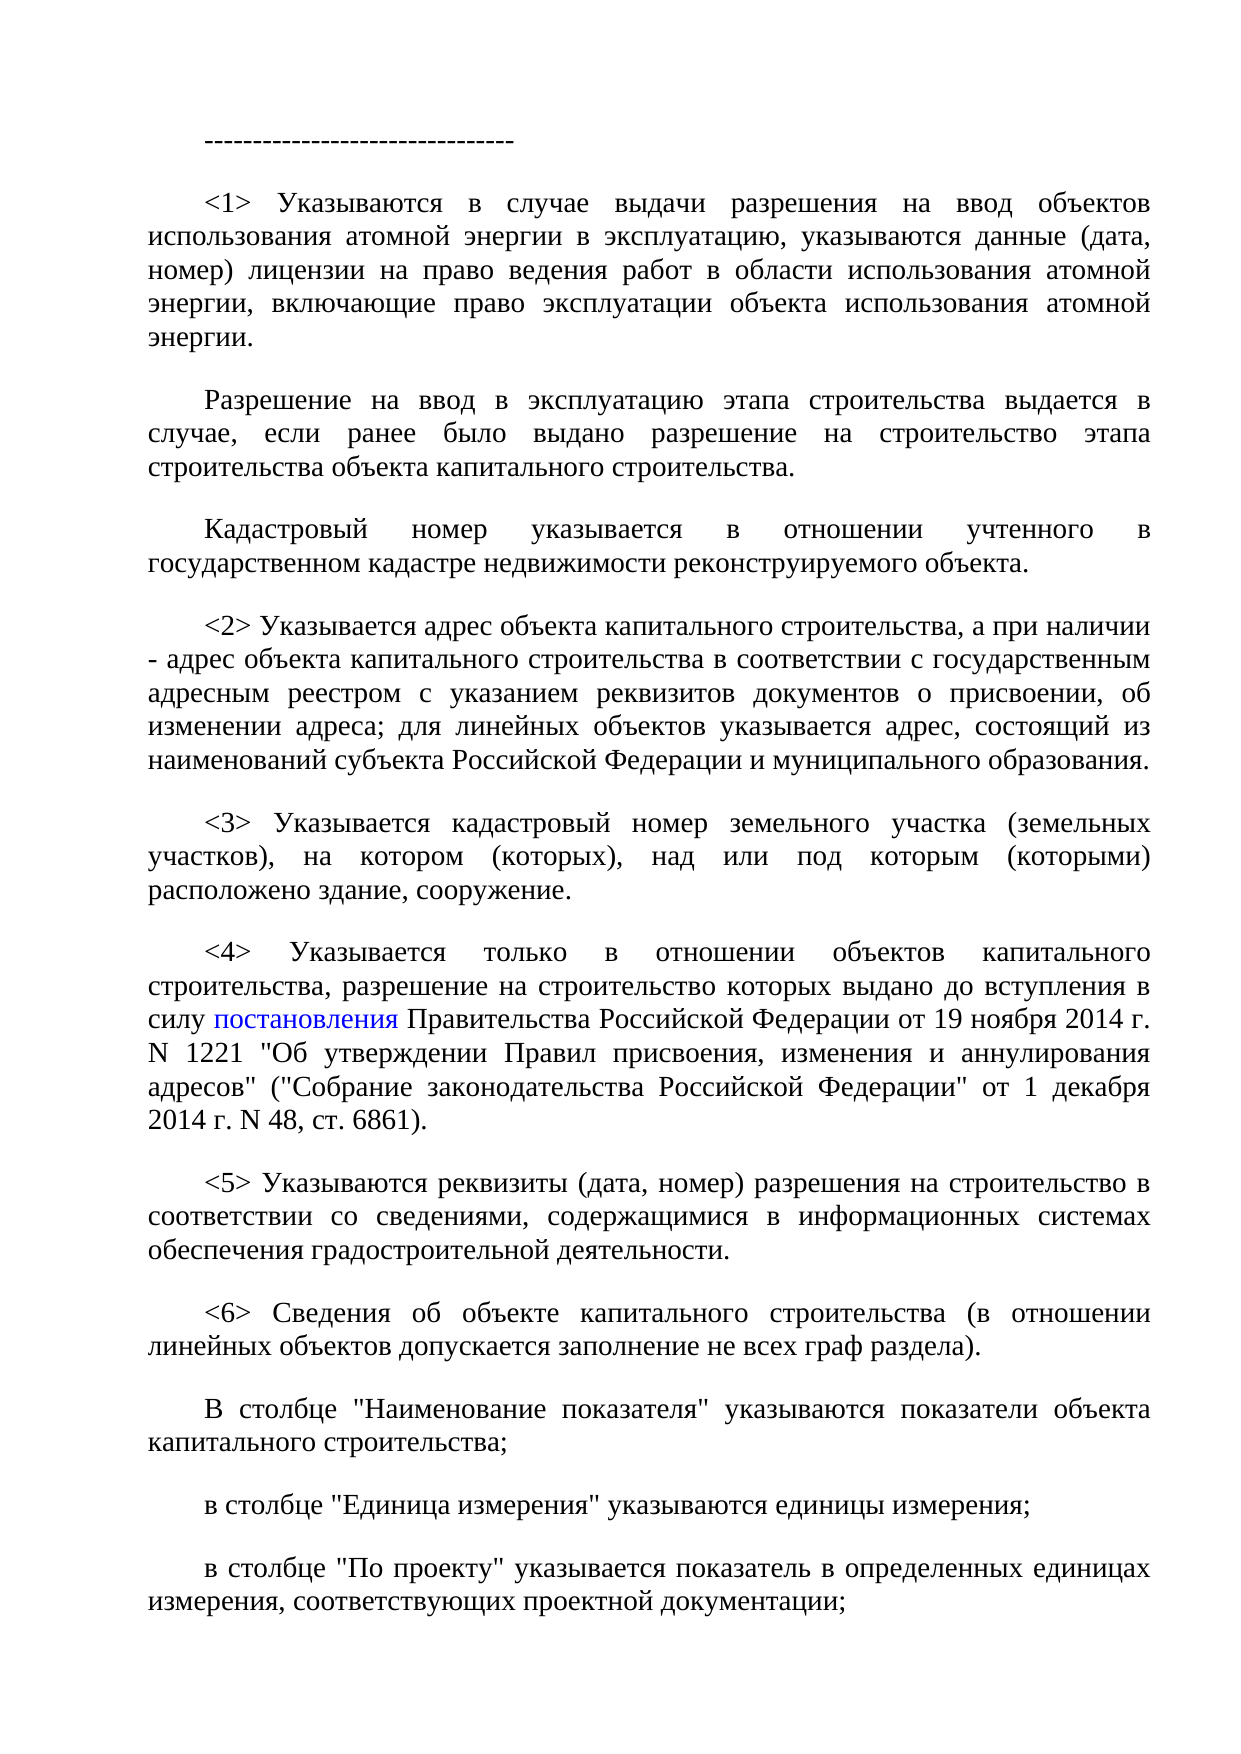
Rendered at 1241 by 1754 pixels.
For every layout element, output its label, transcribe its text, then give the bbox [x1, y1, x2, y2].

text <4> Указывается только в отношении объектов капитального строительства, разрешение на строительство которых выдано до вступления в силу постановления Правительства Российской Федерации от 19 ноября 2014 г. N 1221 "Об утверждении Правил присвоения, изменения и аннулирования адресов" ("Собрание законодательства Российской Федерации" от 1 декабря 2014 г. N 48, ст. 6861). [148, 934, 1152, 1136]
text Кадастровый номер указывается в отношении учтенного в государственном кадастре недвижимости реконструируемого объекта. [148, 512, 1152, 579]
text Разрешение на ввод в эксплуатацию этапа строительства выдается в случае, если ранее было выдано разрешение на строительство этапа строительства объекта капитального строительства. [148, 382, 1152, 482]
text <6> Сведения об объекте капитального строительства (в отношении линейных объектов допускается заполнение не всех граф раздела). [148, 1295, 1152, 1362]
text в столбце "По проекту" указывается показатель в определенных единицах измерения, соответствующих проектной документации; [148, 1550, 1152, 1617]
text <2> Указывается адрес объекта капитального строительства, а при наличии - адрес объекта капитального строительства в соответствии с государственным адресным реестром с указанием реквизитов документов о присвоении, об изменении адреса; для линейных объектов указывается адрес, состоящий из наименований субъекта Российской Федерации и муниципального образования. [148, 608, 1152, 776]
text <5> Указываются реквизиты (дата, номер) разрешения на строительство в соответствии со сведениями, содержащимися в информационных системах обеспечения градостроительной деятельности. [148, 1165, 1152, 1266]
text В столбце "Наименование показателя" указываются показатели объекта капитального строительства; [148, 1391, 1152, 1458]
text <1> Указываются в случае выдачи разрешения на ввод объектов использования атомной энергии в эксплуатацию, указываются данные (дата, номер) лицензии на право ведения работ в области использования атомной энергии, включающие право эксплуатации объекта использования атомной энергии. [148, 185, 1152, 353]
text -------------------------------- [148, 122, 1152, 156]
text <3> Указывается кадастровый номер земельного участка (земельных участков), на котором (которых), над или под которым (которыми) расположено здание, сооружение. [148, 805, 1152, 905]
text в столбце "Единица измерения" указываются единицы измерения; [148, 1487, 1152, 1521]
